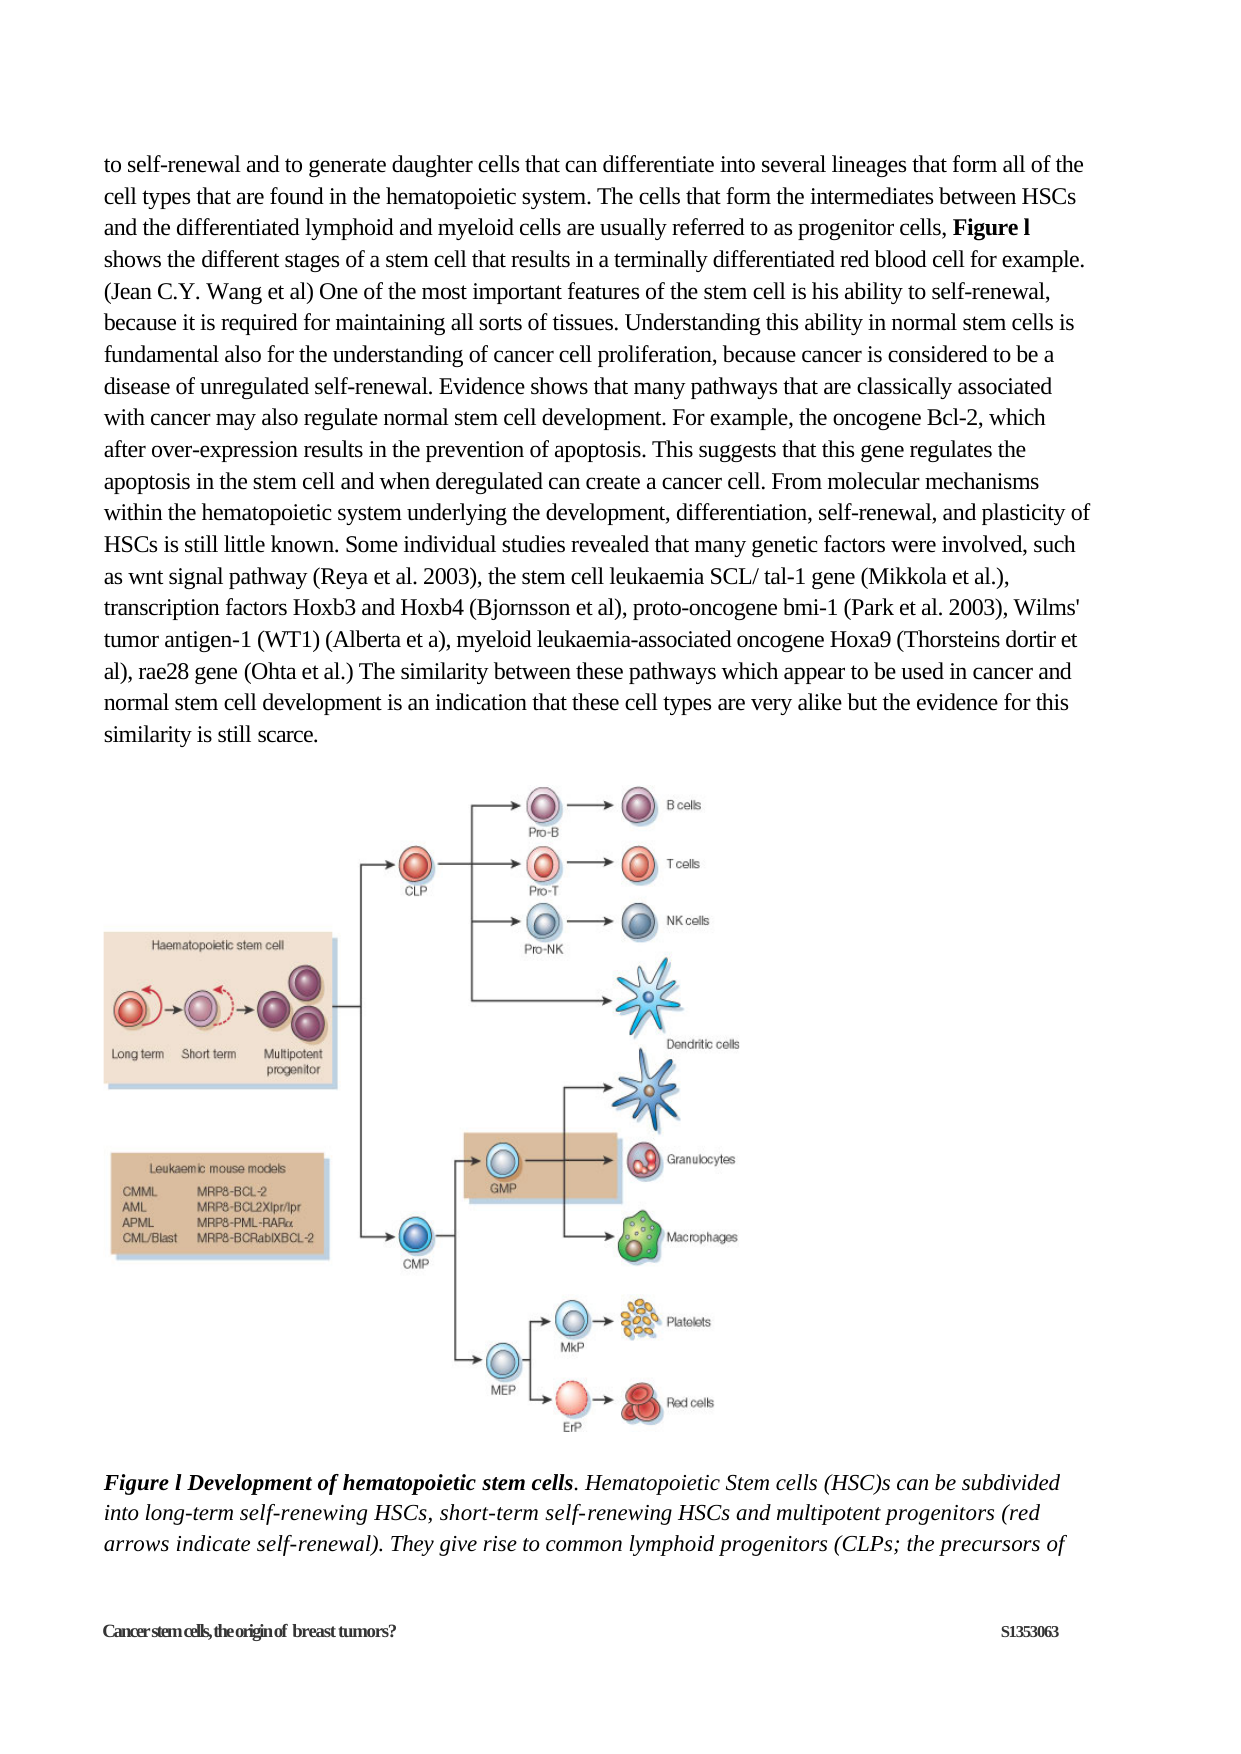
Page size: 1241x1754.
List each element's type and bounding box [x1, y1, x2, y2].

picture [103, 785, 740, 1432]
text [103, 1469, 1091, 1556]
text [103, 150, 1091, 748]
